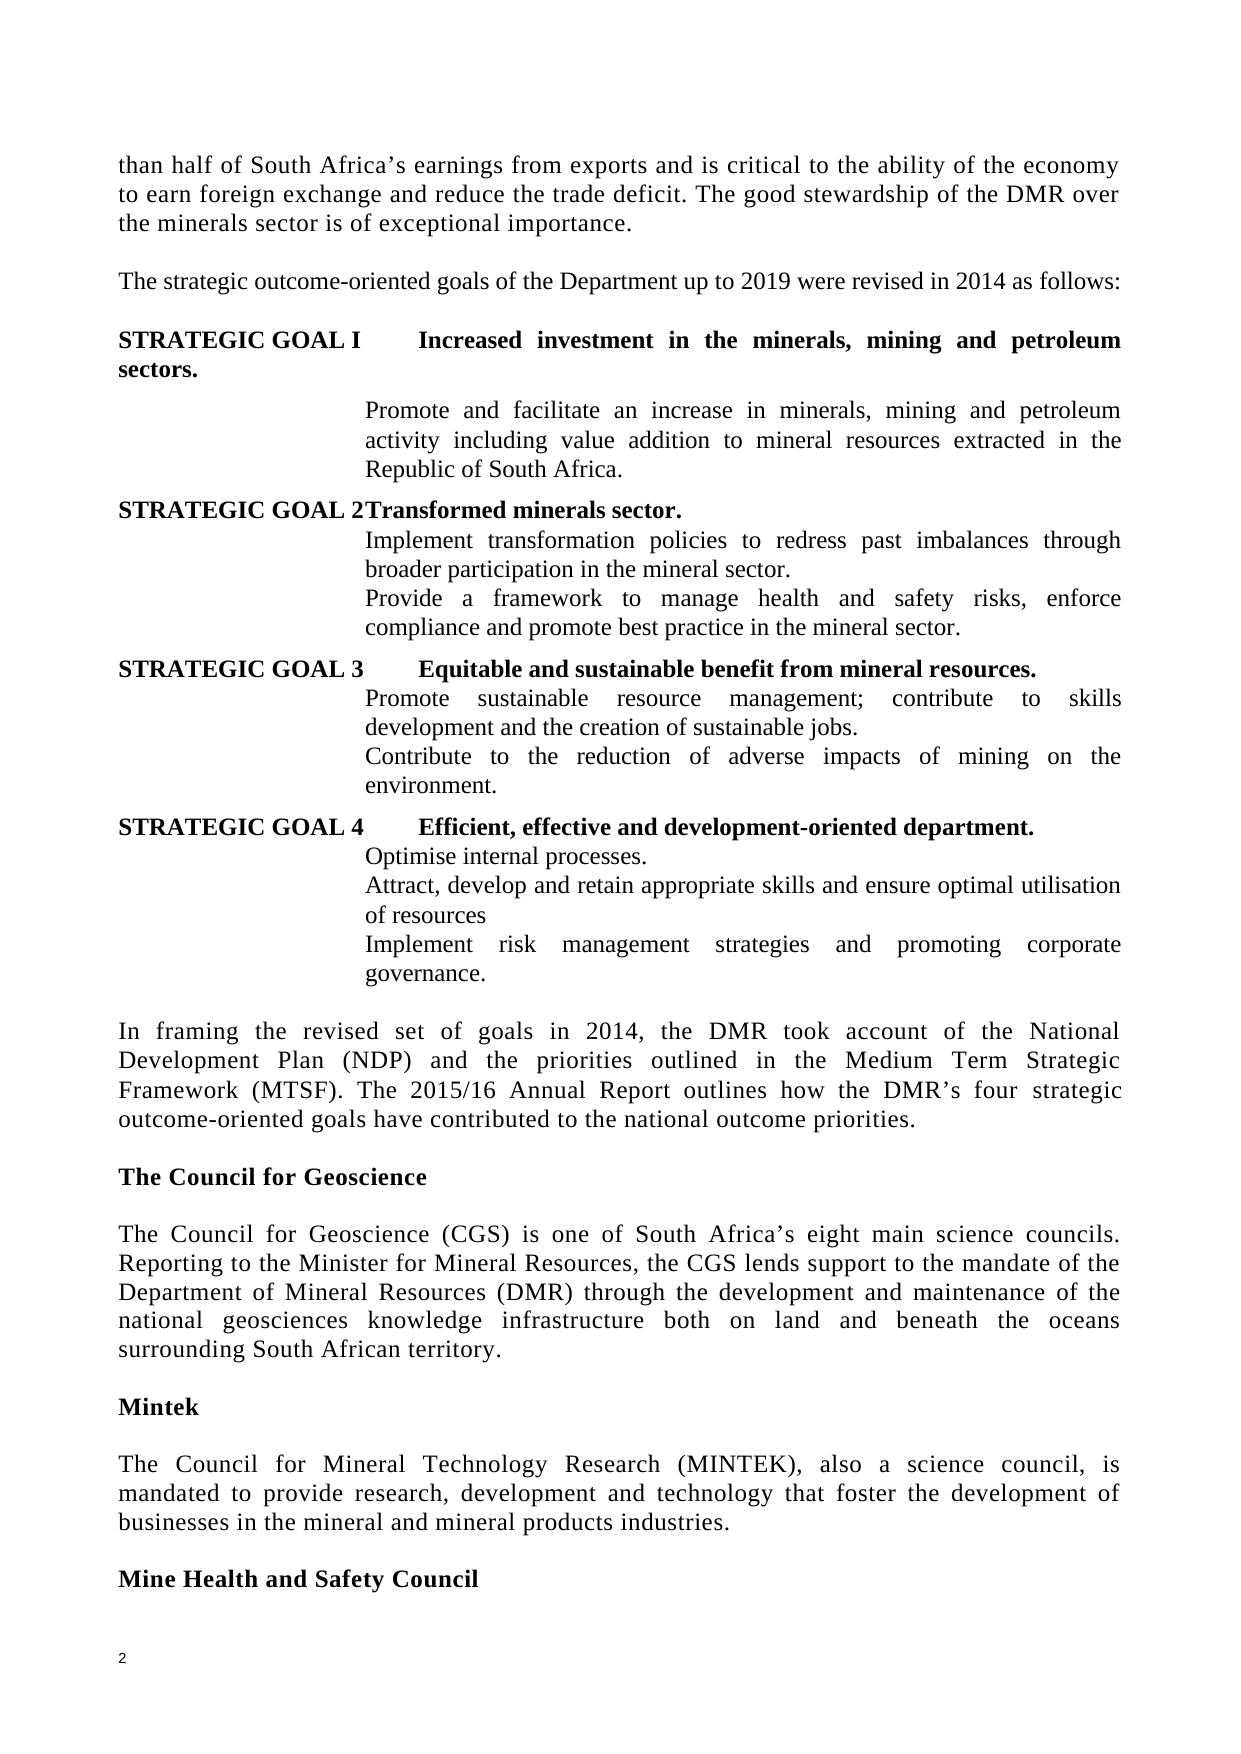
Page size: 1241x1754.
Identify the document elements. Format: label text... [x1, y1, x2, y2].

text STRATEGIC GOAL 4 Efficient, effective and development-oriented department. [118, 812, 1122, 841]
text The Council for Geoscience [118, 1162, 1122, 1191]
text Mine Health and Safety Council [118, 1564, 1122, 1593]
text Implement risk management strategies and promoting corporate governance. [118, 929, 1122, 987]
text The Council for Geoscience (CGS) is one of South Africa’s eight main science councils. Reporting to the Minister for Mineral Resources, the CGS lends support to the mandate of the Department of Mineral Resources (DMR) through the development and maintenance of the national geosciences knowledge infrastructure both on land and beneath the oceans surrounding South African territory. [118, 1219, 1122, 1363]
text Promote sustainable resource management; contribute to skills development and the creation of sustainable jobs. [118, 683, 1122, 741]
text Optimise internal processes. [118, 841, 1122, 871]
text The strategic outcome-oriented goals of the Department up to 2019 were revised in 2014 as follows: [118, 266, 1122, 296]
text STRATEGIC GOAL 3 Equitable and sustainable benefit from mineral resources. [118, 654, 1122, 683]
text Provide a framework to manage health and safety risks, enforce compliance and promote best practice in the mineral sector. [118, 583, 1122, 641]
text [118, 150, 1122, 237]
text Attract, develop and retain appropriate skills and ensure optimal utilisation of resources [118, 871, 1122, 929]
text STRATEGIC GOAL I Increased investment in the minerals, mining and petroleum sectors. [118, 325, 1122, 383]
text The Council for Mineral Technology Research (MINTEK), also a science council, is mandated to provide research, development and technology that foster the development of businesses in the mineral and mineral products industries. [118, 1449, 1122, 1536]
text In framing the revised set of goals in 2014, the DMR took account of the National Development Plan (NDP) and the priorities outlined in the Medium Term Strategic Framework (MTSF). The 2015/16 Annual Report outlines how the DMR’s four strategic outcome-oriented goals have contributed to the national outcome priorities. [118, 1016, 1122, 1133]
text Implement transformation policies to redress past imbalances through broader participation in the mineral sector. [118, 525, 1122, 583]
text Mintek [118, 1392, 1122, 1421]
text Promote and facilitate an increase in minerals, mining and petroleum activity including value addition to mineral resources extracted in the Republic of South Africa. [118, 396, 1122, 483]
text STRATEGIC GOAL 2 Transformed minerals sector. [118, 496, 1122, 525]
text Contribute to the reduction of adverse impacts of mining on the environment. [118, 741, 1122, 800]
